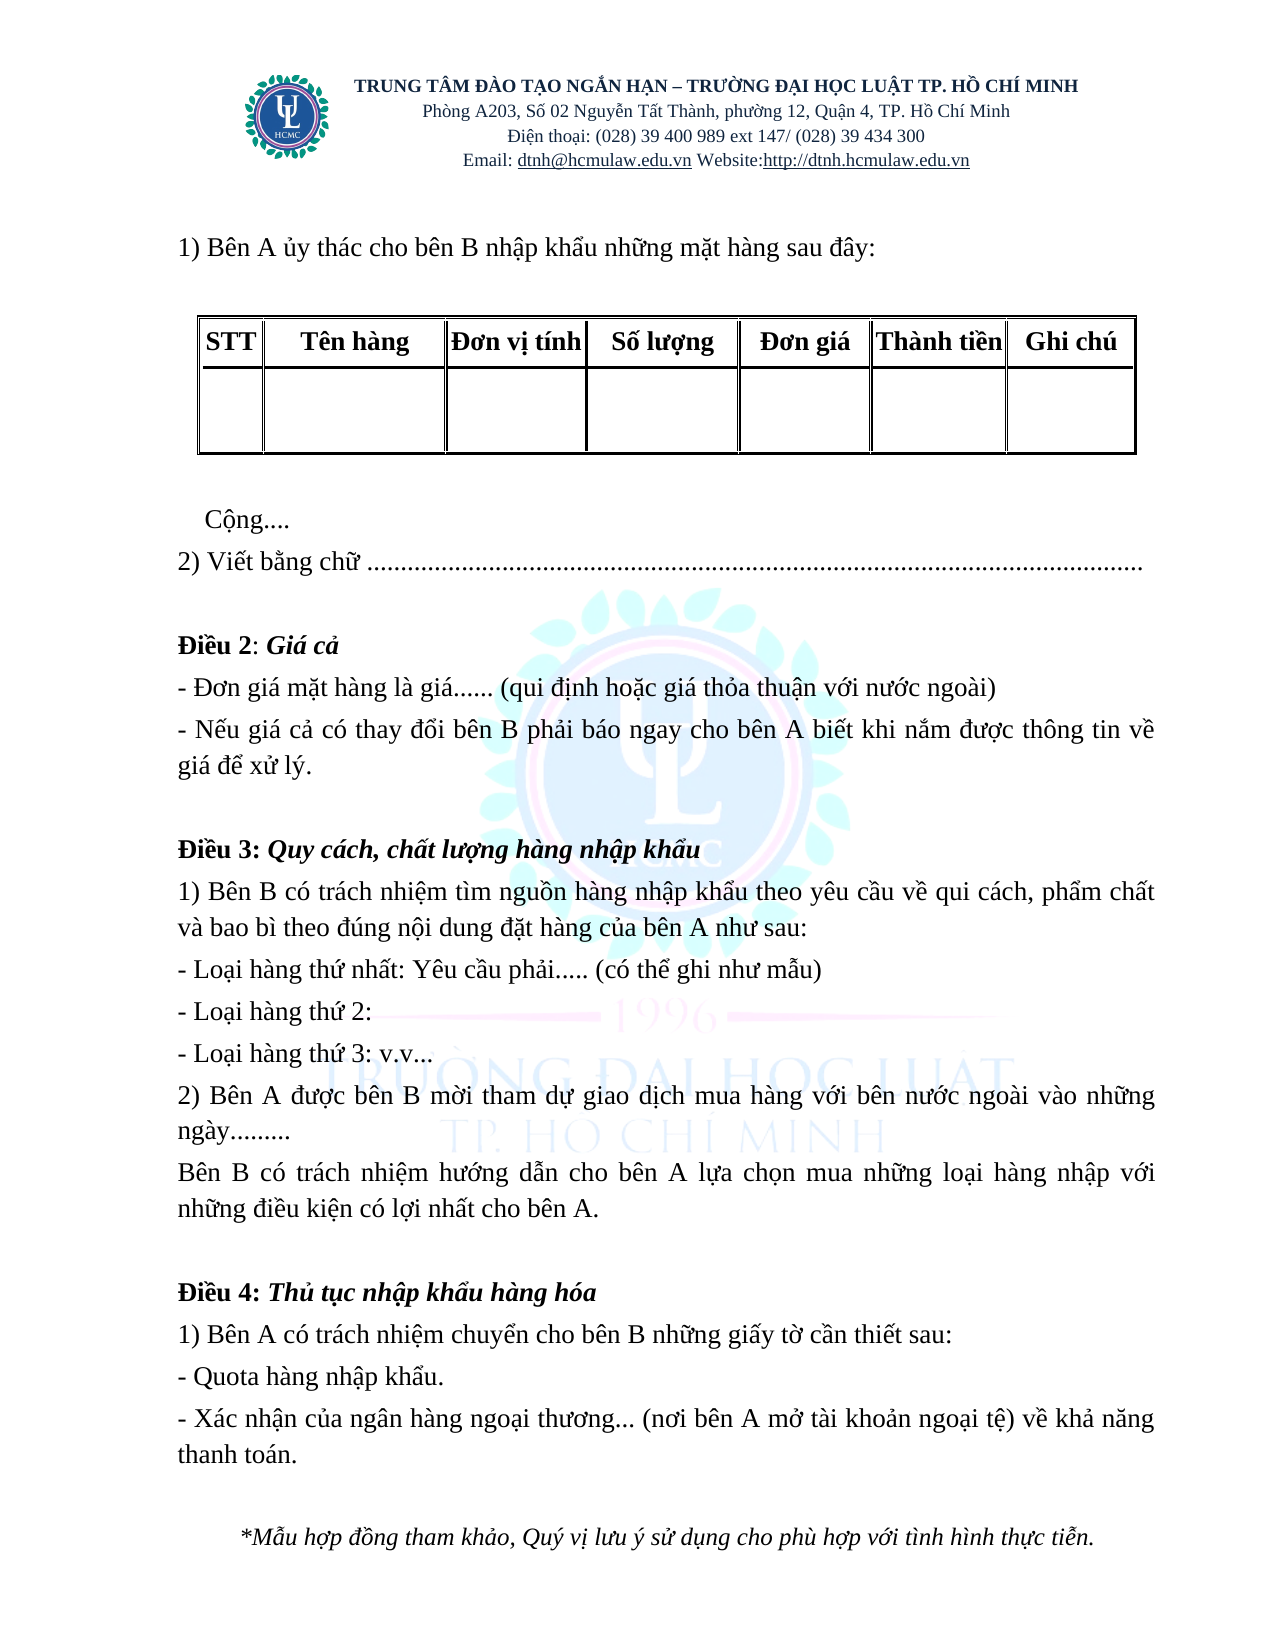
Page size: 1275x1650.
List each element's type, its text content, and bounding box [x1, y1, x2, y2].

text 1) Bên A ủy thác cho bên B nhập khẩu những mặt hàng sau đây: [177, 231, 1157, 262]
table_header Đơn giá [739, 317, 871, 366]
table_cell [586, 366, 739, 452]
text 2) Viết bằng chữ ................................................................................................................... [177, 546, 1157, 577]
text - Loại hàng thứ 2: [177, 995, 1157, 1026]
text 1) Bên B có trách nhiệm tìm nguồn hàng nhập khẩu theo yêu cầu về qui cách, phẩm chất và bao bì theo đúng nội dung đặt hàng của bên A như sau: [177, 875, 1157, 942]
table_header Tên hàng [264, 317, 446, 366]
table_header Số lượng [586, 317, 739, 366]
table_cell [739, 366, 871, 452]
table_cell [446, 369, 586, 452]
table_header STT [200, 319, 263, 366]
table_cell [264, 366, 446, 452]
table_cell [200, 366, 263, 452]
table_cell [1007, 366, 1134, 452]
table_header Thành tiền [871, 319, 1007, 366]
text Điều 2: Giá cả [177, 629, 1157, 661]
text - Loại hàng thứ 3: v.v... [177, 1037, 1157, 1068]
table_cell [871, 369, 1007, 452]
text Cộng.... [177, 503, 1157, 535]
text Điều 4: Thủ tục nhập khẩu hàng hóa [177, 1276, 1157, 1307]
text - Loại hàng thứ nhất: Yêu cầu phải..... (có thể ghi như mẫu) [177, 953, 1157, 984]
text - Đơn giá mặt hàng là giá...... (qui định hoặc giá thỏa thuận với nước ngoài) [177, 671, 1157, 703]
text - Quota hàng nhập khẩu. [177, 1360, 1157, 1391]
text 1) Bên A có trách nhiệm chuyển cho bên B những giấy tờ cần thiết sau: [177, 1318, 1157, 1349]
text 2) Bên A được bên B mời tham dự giao dịch mua hàng với bên nước ngoài vào những ngày......... [177, 1079, 1157, 1146]
text Điều 3: Quy cách, chất lượng hàng nhập khẩu [177, 833, 1157, 864]
picture [245, 75, 329, 159]
text Bên B có trách nhiệm hướng dẫn cho bên A lựa chọn mua những loại hàng nhập với những điều kiện có lợi nhất cho bên A. [177, 1156, 1157, 1223]
table_header Ghi chú [1007, 319, 1134, 366]
table_header Đơn vị tính [446, 319, 586, 366]
text - Xác nhận của ngân hàng ngoại thương... (nơi bên A mở tài khoản ngoại tệ) về khả năng thanh toán. [177, 1402, 1157, 1469]
text - Nếu giá cả có thay đổi bên B phải báo ngay cho bên A biết khi nắm được thông tin về giá để xử lý. [177, 713, 1157, 780]
